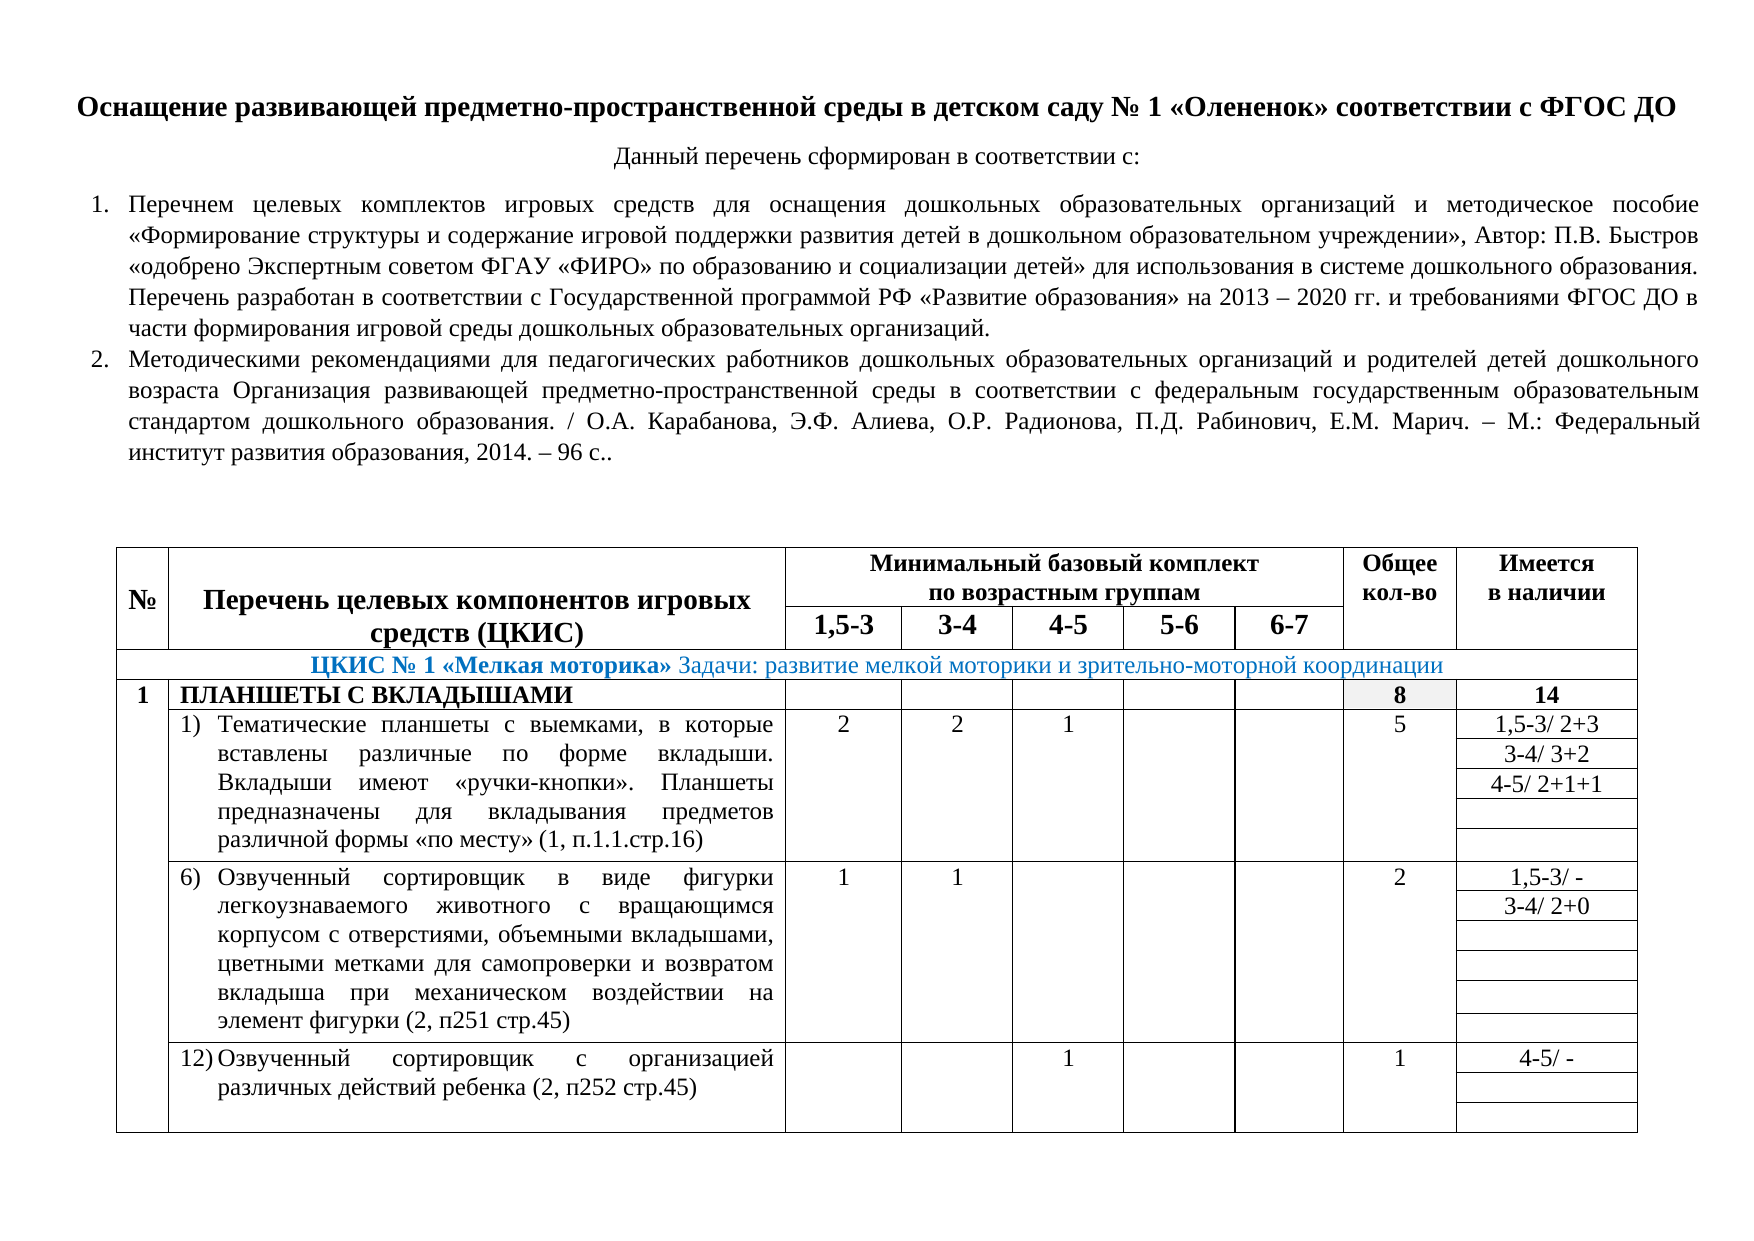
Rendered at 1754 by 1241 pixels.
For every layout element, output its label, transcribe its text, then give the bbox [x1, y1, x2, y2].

text Оснащение развивающей предметно-пространственной среды в детском саду № 1 «Олененок» соответствии с ФГОС ДО [53, 89, 1701, 122]
table_cell [786, 680, 901, 708]
table_cell 3-4/ 3+2 [1457, 739, 1637, 768]
table_cell 1 [786, 862, 901, 1042]
table_cell [1124, 680, 1234, 708]
table_cell 8 [1344, 680, 1456, 708]
table_cell 4-5/ - [1457, 1043, 1637, 1072]
table_cell [1124, 1043, 1234, 1132]
table_cell [1236, 1043, 1343, 1132]
table_cell 1 [1344, 1043, 1456, 1132]
table_cell 2 [786, 710, 901, 861]
table_cell [1457, 1073, 1637, 1102]
table_cell 6-7 [1236, 607, 1343, 649]
table_header Перечень целевых компонентов игровых средств (ЦКИС) [169, 548, 785, 649]
table_cell 1 [117, 680, 168, 1132]
table_cell 4-5/ 2+1+1 [1457, 769, 1637, 798]
table_cell [1457, 799, 1637, 828]
text Данный перечень сформирован в соответствии с: [53, 141, 1701, 170]
table_cell 5 [1344, 710, 1456, 861]
table_cell [1457, 1014, 1637, 1042]
table_cell 1,5-3/ - [1457, 862, 1637, 890]
table_cell 1,5-3 [786, 607, 901, 649]
table_cell 14 [1457, 680, 1637, 708]
table_cell [902, 680, 1012, 708]
table_cell ПЛАНШЕТЫ С ВКЛАДЫШАМИ [169, 680, 785, 708]
table_cell Озвученный сортировщик в виде фигурки легкоузнаваемого животного с вращающимся корпусом с отверстиями, объемными вкладышами, цветными метками для самопроверки и возвратом вкладыша при механическом воздействии на элемент фигурки (2, п251 стр.45) [169, 862, 785, 1042]
table_cell [1124, 710, 1234, 861]
table_cell 2 [1344, 862, 1456, 1042]
table_cell [1457, 829, 1637, 861]
table_cell [1457, 981, 1637, 1012]
table_cell [1457, 951, 1637, 980]
table_cell [1236, 862, 1343, 1042]
table_header Имеется в наличии [1457, 548, 1637, 649]
list Методическими рекомендациями для педагогических работников дошкольных образовательных организаций и родителей детей дошкольного возраста Организация развивающей предметно-пространственной среды в соответствии с федеральным государственным образовательным стандартом дошкольного образования. / О.А. Карабанова, Э.Ф. Алиева, О.Р. Радионова, П.Д. Рабинович, Е.М. Марич. – М.: Федеральный институт развития образования, 2014. – 96 с.. [91, 344, 1701, 466]
table_cell 4-5 [1013, 607, 1123, 649]
table_cell [1236, 680, 1343, 708]
table_cell 1,5-3/ 2+3 [1457, 710, 1637, 738]
table_cell 3-4 [902, 607, 1012, 649]
table_cell [786, 1043, 901, 1132]
table_cell [1236, 710, 1343, 861]
table_header Общее кол-во [1344, 548, 1456, 649]
list Перечнем целевых комплектов игровых средств для оснащения дошкольных образовательных организаций и методическое пособие «Формирование структуры и содержание игровой поддержки развития детей в дошкольном образовательном учреждении», Автор: П.В. Быстров «одобрено Экспертным советом ФГАУ «ФИРО» по образованию и социализации детей» для использования в системе дошкольного образования. Перечень разработан в соответствии с Государственной программой РФ «Развитие образования» на 2013 – 2020 гг. и требованиями ФГОС ДО в части формирования игровой среды дошкольных образовательных организаций. [91, 189, 1701, 342]
table_cell 2 [902, 710, 1012, 861]
table_cell [1457, 921, 1637, 950]
table_cell [1013, 862, 1123, 1042]
table_cell [1124, 862, 1234, 1042]
table_cell 1 [1013, 1043, 1123, 1132]
table_cell 1 [1013, 710, 1123, 861]
table_header Минимальный базовый комплект по возрастным группам [786, 548, 1343, 606]
table_cell 5-6 [1124, 607, 1234, 649]
table_cell 3-4/ 2+0 [1457, 891, 1637, 920]
table_header № [117, 548, 168, 649]
table_cell ЦКИС № 1 «Мелкая моторика» Задачи: развитие мелкой моторики и зрительно-моторной координации [117, 650, 1637, 679]
table_cell Тематические планшеты с выемками, в которые вставлены различные по форме вкладыши. Вкладыши имеют «ручки-кнопки». Планшеты предназначены для вкладывания предметов различной формы «по месту» (1, п.1.1.стр.16) [169, 710, 785, 861]
table_cell [1457, 1103, 1637, 1132]
table_cell Озвученный сортировщик с организацией различных действий ребенка (2, п252 стр.45) [169, 1043, 785, 1132]
table_cell [902, 1043, 1012, 1132]
table_cell 1 [902, 862, 1012, 1042]
table_cell [1013, 680, 1123, 708]
